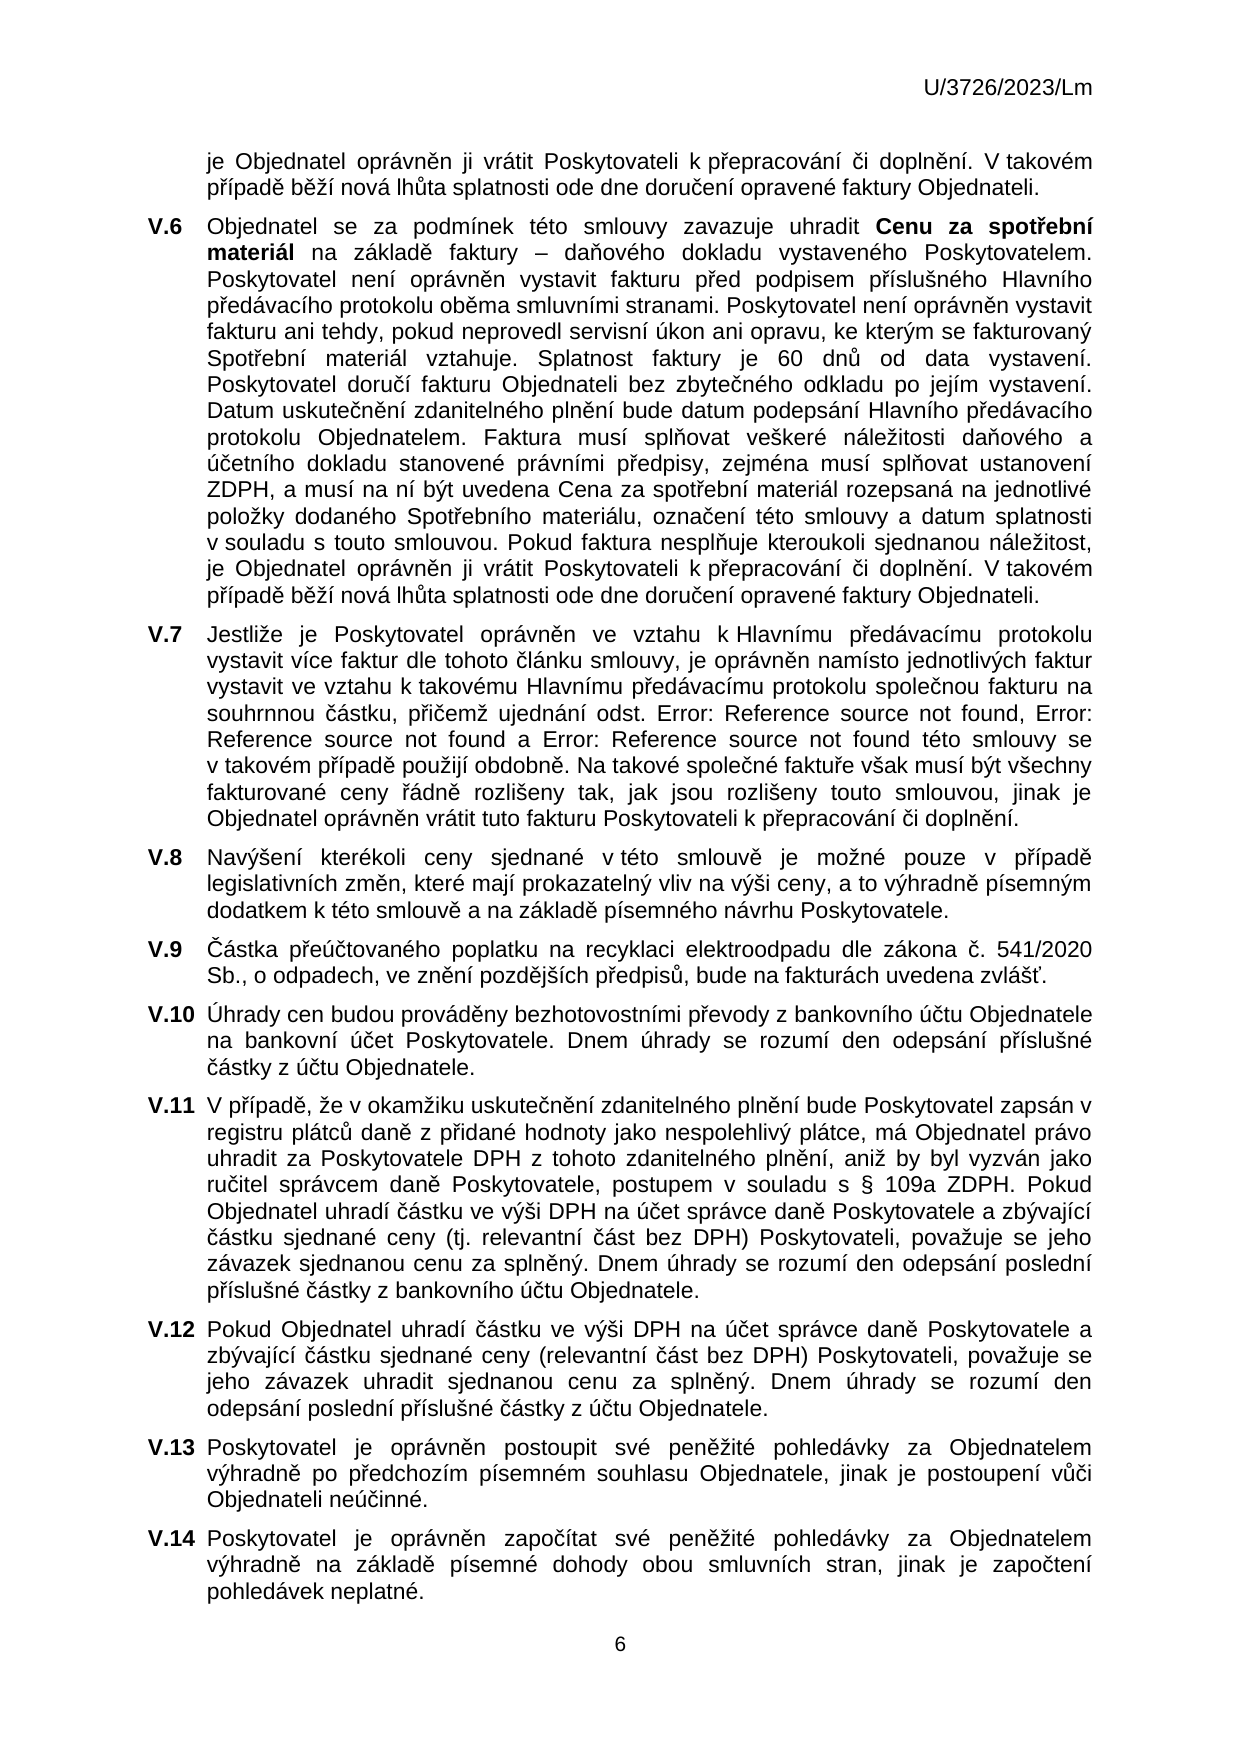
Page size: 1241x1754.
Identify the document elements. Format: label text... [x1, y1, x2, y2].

text Částka přeúčtovaného poplatku na recyklaci elektroodpadu dle zákona č. 541/2020 Sb., o odpadech, ve znění pozdějších předpisů, bude na fakturách uvedena zvlášť. [148, 936, 1093, 988]
text Poskytovatel je oprávněn započítat své peněžité pohledávky za Objednatelem výhradně na základě písemné dohody obou smluvních stran, jinak je započtení pohledávek neplatné. [148, 1525, 1093, 1604]
text V případě, že v okamžiku uskutečnění zdanitelného plnění bude Poskytovatel zapsán v registru plátců daně z přidané hodnoty jako nespolehlivý plátce, má Objednatel právo uhradit za Poskytovatele DPH z tohoto zdanitelného plnění, aniž by byl vyzván jako ručitel správcem daně Poskytovatele, postupem v souladu s § 109a ZDPH. Pokud Objednatel uhradí částku ve výši DPH na účet správce daně Poskytovatele a zbývající částku sjednané ceny (tj. relevantní část bez DPH) Poskytovateli, považuje se jeho závazek sjednanou cenu za splněný. Dnem úhrady se rozumí den odepsání poslední příslušné částky z bankovního účtu Objednatele. [148, 1092, 1093, 1303]
text Pokud Objednatel uhradí částku ve výši DPH na účet správce daně Poskytovatele a zbývající částku sjednané ceny (relevantní část bez DPH) Poskytovateli, považuje se jeho závazek uhradit sjednanou cenu za splněný. Dnem úhrady se rozumí den odepsání poslední příslušné částky z účtu Objednatele. [148, 1316, 1093, 1421]
list Objednatel se za podmínek této smlouvy zavazuje uhradit Cenu za spotřební materiál na základě faktury – daňového dokladu vystaveného Poskytovatelem. Poskytovatel není oprávněn vystavit fakturu před podpisem příslušného Hlavního předávacího protokolu oběma smluvními stranami. Poskytovatel není oprávněn vystavit fakturu ani tehdy, pokud neprovedl servisní úkon ani opravu, ke kterým se fakturovaný Spotřební materiál vztahuje. Splatnost faktury je 60 dnů od data vystavení. Poskytovatel doručí fakturu Objednateli bez zbytečného odkladu po jejím vystavení. Datum uskutečnění zdanitelného plnění bude datum podepsání Hlavního předávacího protokolu Objednatelem. Faktura musí splňovat veškeré náležitosti daňového a účetního dokladu stanovené právními předpisy, zejména musí splňovat ustanovení ZDPH, a musí na ní být uvedena Cena za spotřební materiál rozepsaná na jednotlivé položky dodaného Spotřebního materiálu, označení této smlouvy a datum splatnosti v souladu s touto smlouvou. Pokud faktura nesplňuje kteroukoli sjednanou náležitost, je Objednatel oprávněn ji vrátit Poskytovateli k přepracování či doplnění. V takovém případě běží nová lhůta splatnosti ode dne doručení opravené faktury Objednateli. [148, 213, 1093, 608]
text Poskytovatel je oprávněn postoupit své peněžité pohledávky za Objednatelem výhradně po předchozím písemném souhlasu Objednatele, jinak je postoupení vůči Objednateli neúčinné. [148, 1433, 1093, 1513]
list Navýšení kterékoli ceny sjednané v této smlouvě je možné pouze v případě legislativních změn, které mají prokazatelný vliv na výši ceny, a to výhradně písemným dodatkem k této smlouvě a na základě písemného návrhu Poskytovatele. [148, 844, 1093, 923]
text Úhrady cen budou prováděny bezhotovostními převody z bankovního účtu Objednatele na bankovní účet Poskytovatele. Dnem úhrady se rozumí den odepsání příslušné částky z účtu Objednatele. [148, 1001, 1093, 1080]
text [148, 148, 1093, 200]
